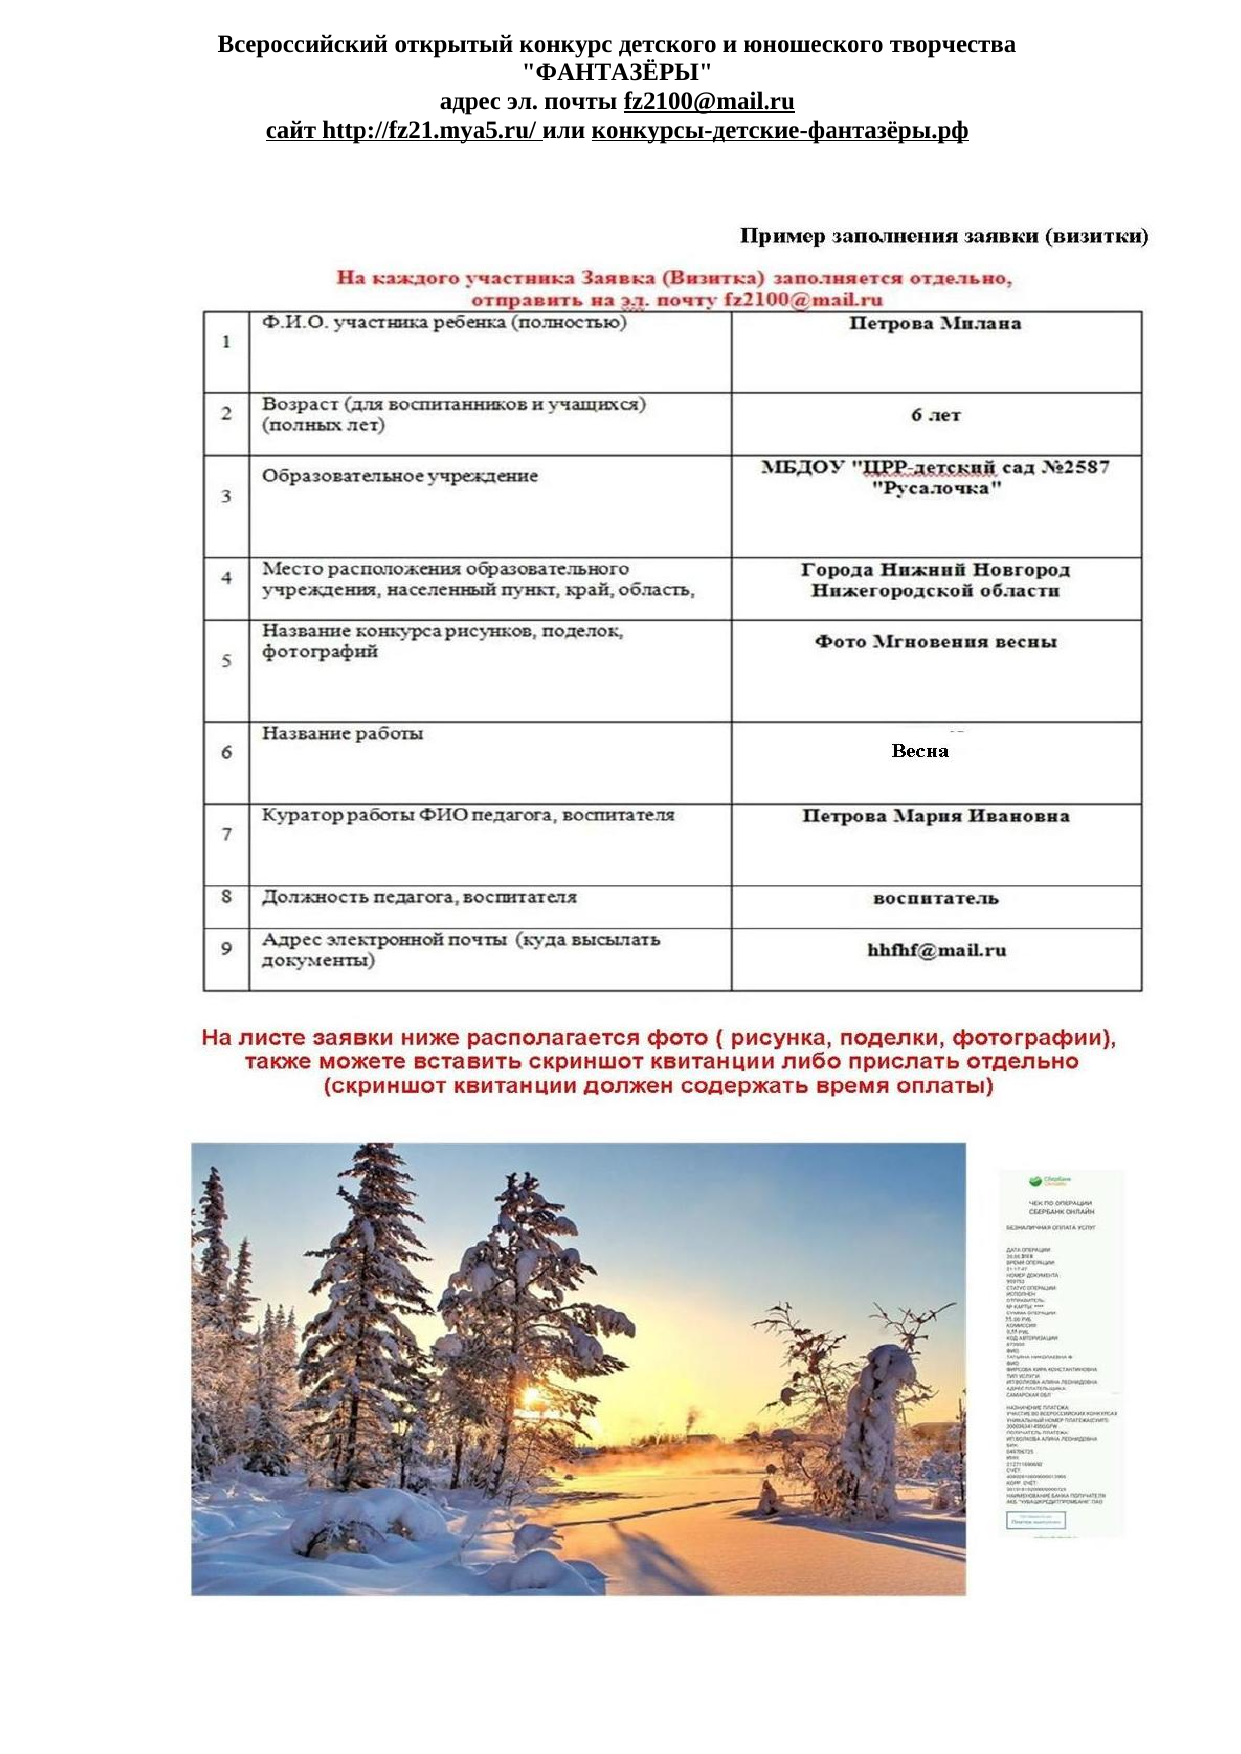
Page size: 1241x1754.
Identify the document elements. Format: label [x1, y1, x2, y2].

picture [118, 206, 1194, 1631]
